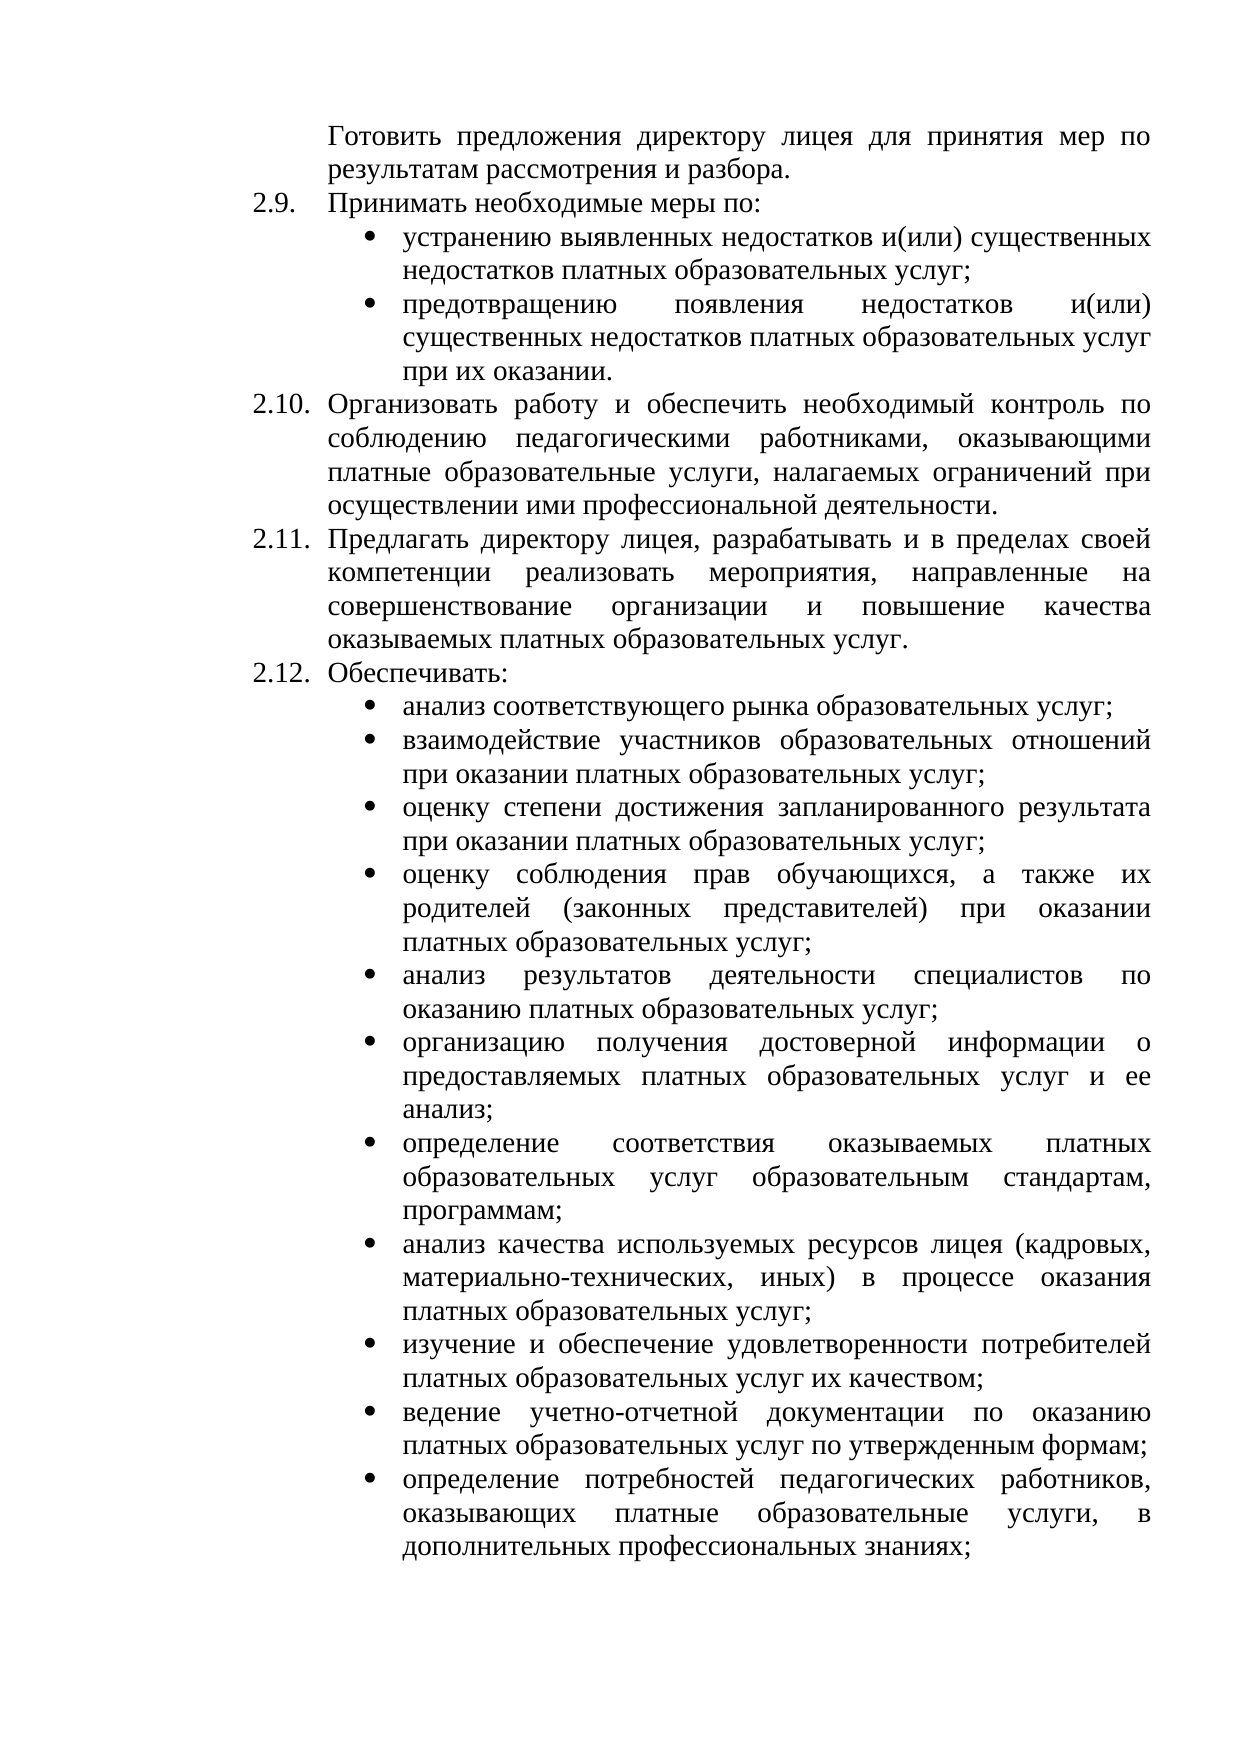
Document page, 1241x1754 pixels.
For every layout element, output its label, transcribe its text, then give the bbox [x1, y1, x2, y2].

list устранению выявленных недостатков и(или) существенных недостатков платных образовательных услуг; [365, 219, 1152, 286]
list анализ качества используемых ресурсов лицея (кадровых, материально-технических, иных) в процессе оказания платных образовательных услуг; [365, 1226, 1152, 1327]
list Организовать работу и обеспечить необходимый контроль по соблюдению педагогическими работниками, оказывающими платные образовательные услуги, налагаемых ограничений при осуществлении ими профессиональной деятельности. [252, 387, 1152, 521]
list анализ результатов деятельности специалистов по оказанию платных образовательных услуг; [365, 957, 1152, 1024]
list организацию получения достоверной информации о предоставляемых платных образовательных услуг и ее анализ; [365, 1024, 1152, 1125]
list определение соответствия оказываемых платных образовательных услуг образовательным стандартам, программам; [365, 1125, 1152, 1226]
list Обеспечивать: [252, 655, 1152, 688]
list оценку степени достижения запланированного результата при оказании платных образовательных услуг; [365, 789, 1152, 857]
list анализ соответствующего рынка образовательных услуг; [365, 688, 1152, 722]
list изучение и обеспечение удовлетворенности потребителей платных образовательных услуг их качеством; [365, 1327, 1152, 1394]
list Предлагать директору лицея, разрабатывать и в пределах своей компетенции реализовать мероприятия, направленные на совершенствование организации и повышение качества оказываемых платных образовательных услуг. [252, 521, 1152, 655]
list ведение учетно-отчетной документации по оказанию платных образовательных услуг по утвержденным формам; [365, 1394, 1152, 1461]
list Принимать необходимые меры по: [252, 185, 1152, 219]
list оценку соблюдения прав обучающихся, а также их родителей (законных представителей) при оказании платных образовательных услуг; [365, 857, 1152, 957]
list взаимодействие участников образовательных отношений при оказании платных образовательных услуг; [365, 722, 1152, 789]
list определение потребностей педагогических работников, оказывающих платные образовательные услуги, в дополнительных профессиональных знаниях; [365, 1461, 1152, 1562]
list предотвращению появления недостатков и(или) существенных недостатков платных образовательных услуг при их оказании. [365, 286, 1152, 387]
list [252, 118, 1152, 185]
